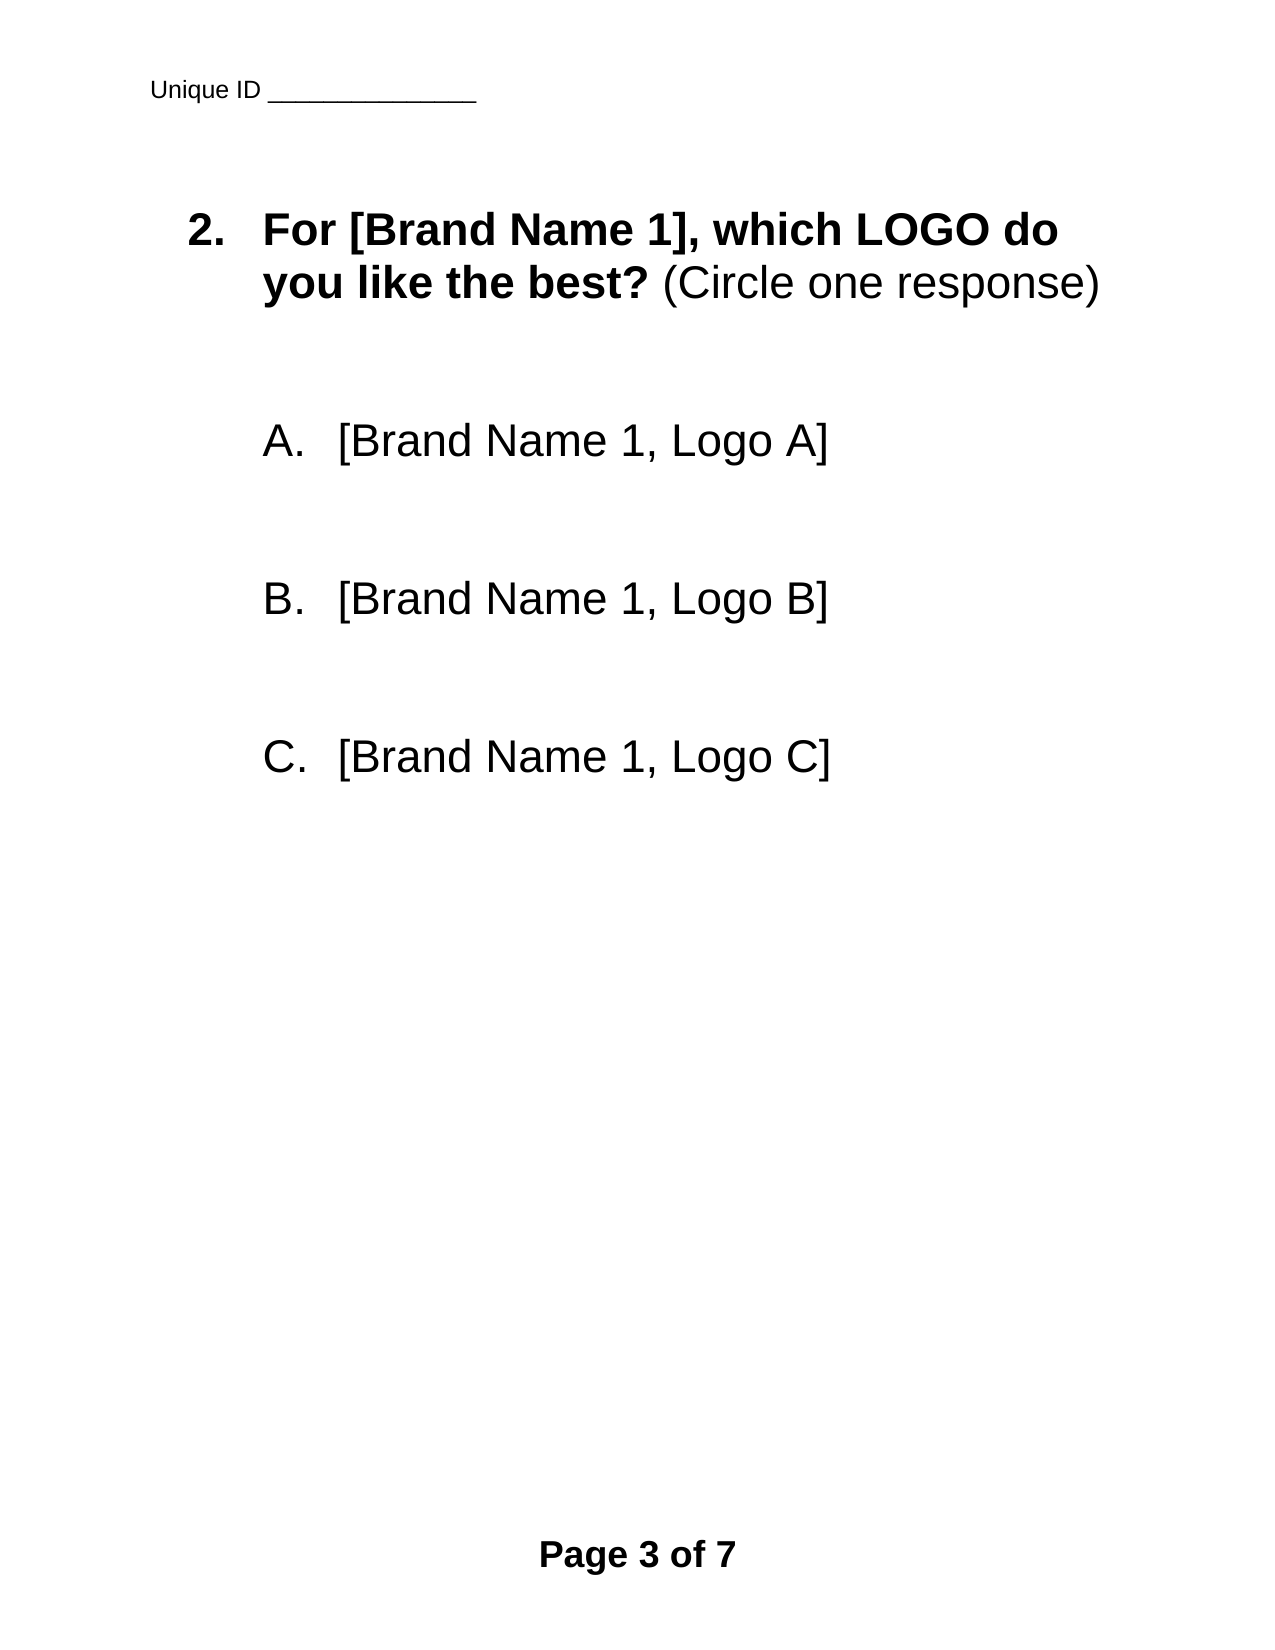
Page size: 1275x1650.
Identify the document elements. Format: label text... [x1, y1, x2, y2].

list [Brand Name 1, Logo A] [262, 413, 1125, 466]
list [Brand Name 1, Logo C] [262, 730, 1125, 782]
list [Brand Name 1, Logo B] [262, 572, 1125, 624]
list For [Brand Name 1], which LOGO do you like the best? (Circle one response) [187, 203, 1125, 308]
